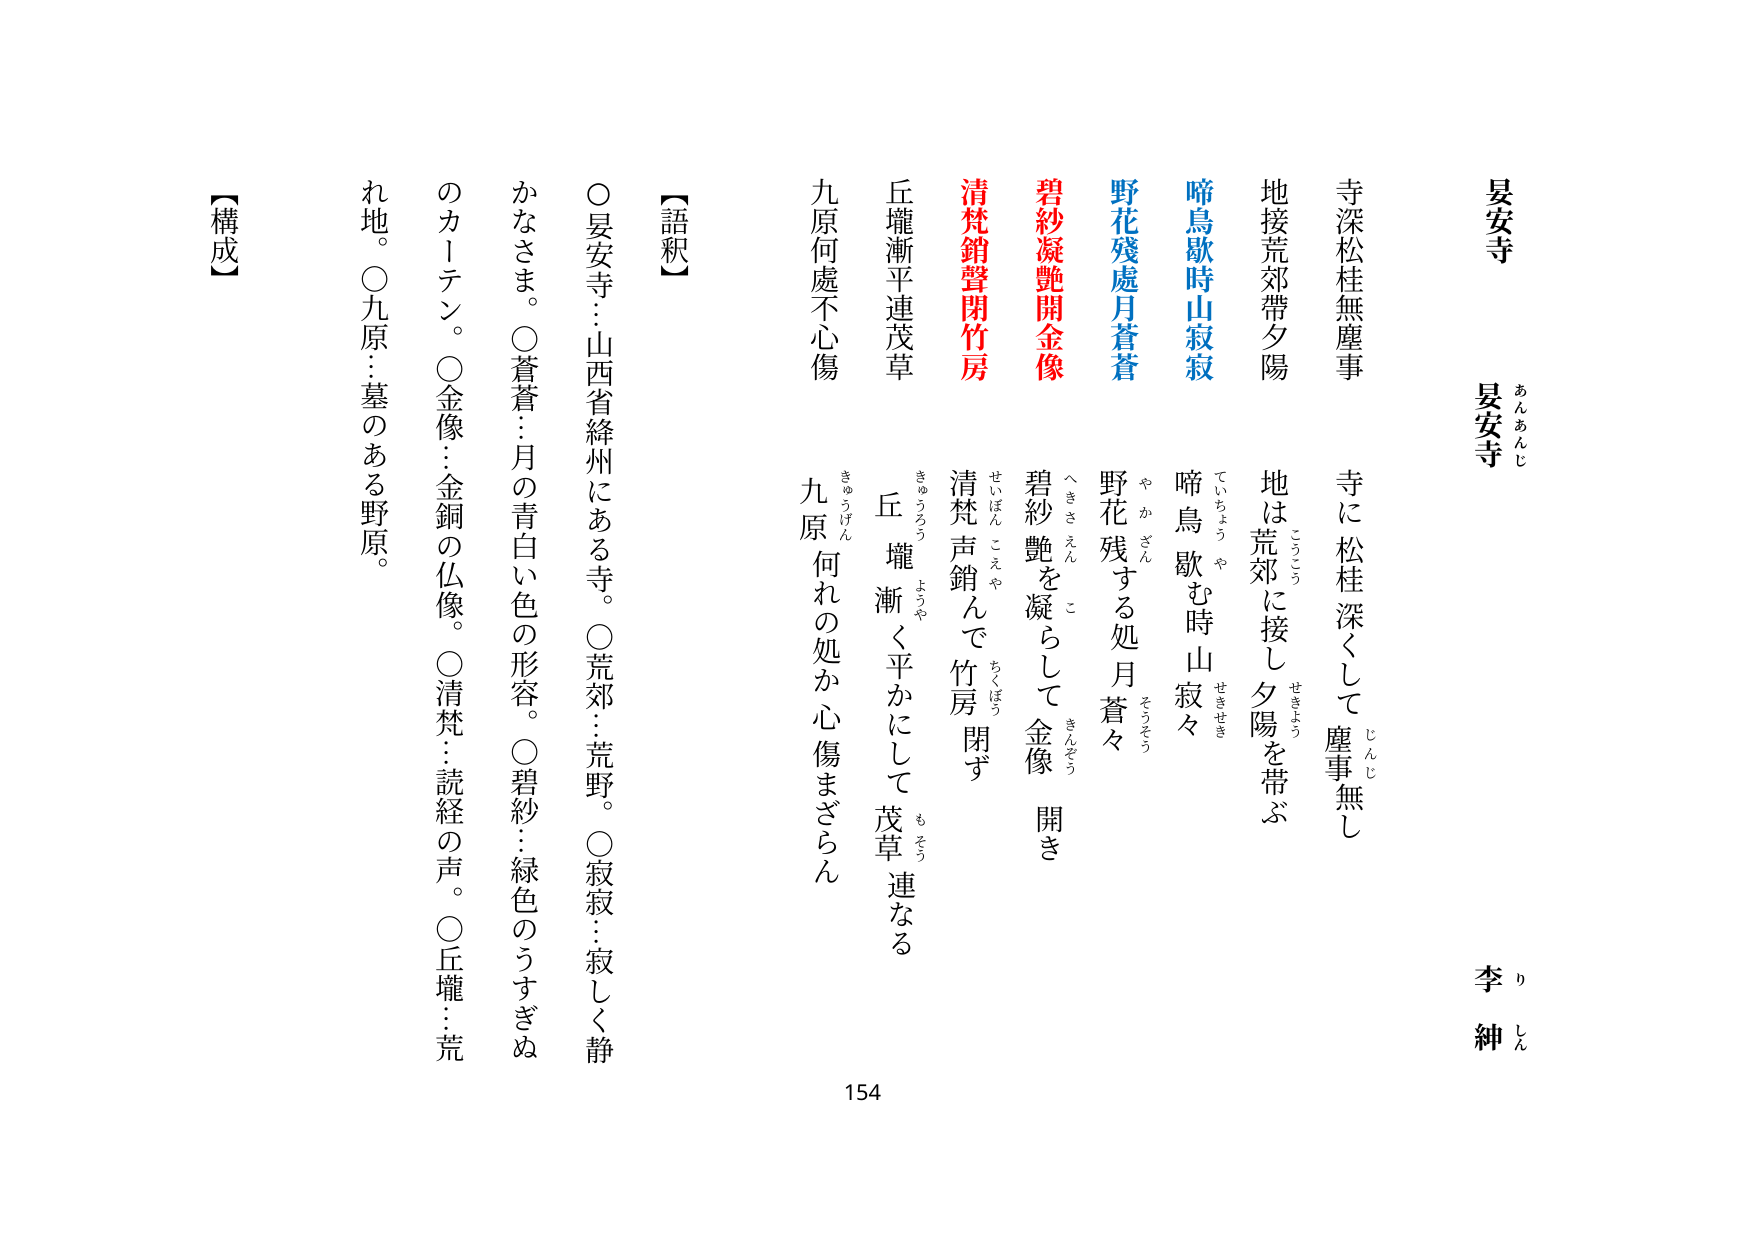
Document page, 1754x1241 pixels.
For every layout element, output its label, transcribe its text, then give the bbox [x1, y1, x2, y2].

text 【語釈】 [637, 177, 712, 1063]
text 寺深松桂無塵事 寺に 松桂 深くして 無し [1312, 177, 1387, 1063]
text 啼鳥歇時山寂寂 む時 山 [1162, 177, 1237, 1063]
text ○妟安寺…山西省絳州にある寺。○荒郊…荒野。○寂寂…寂しく静かなさま。○蒼蒼…月の青白い色の形容。○碧紗…緑色のうすぎぬのカーテン。○金像…金銅の仏像。○清梵…読経の声。○丘壠…荒れ地。○九原…墓のある野原。 [337, 177, 637, 1063]
text 野花殘處月蒼蒼 する処 月 [1087, 177, 1162, 1063]
text 碧紗凝艶開金像 をらして 開き [1012, 177, 1087, 1063]
text 妟安寺 [1462, 177, 1537, 1063]
text 九原何處不心傷 何れの処か 心 傷まざらん [787, 177, 862, 1063]
text 清梵銷聲閉竹房 んで 閉ず [937, 177, 1012, 1063]
text 【構成】 [187, 177, 262, 1063]
text 丘壠漸平連茂草 く平かにして 連なる [862, 177, 937, 1063]
text 地接荒郊帶夕陽 地はに接し を帯ぶ [1237, 177, 1312, 1063]
